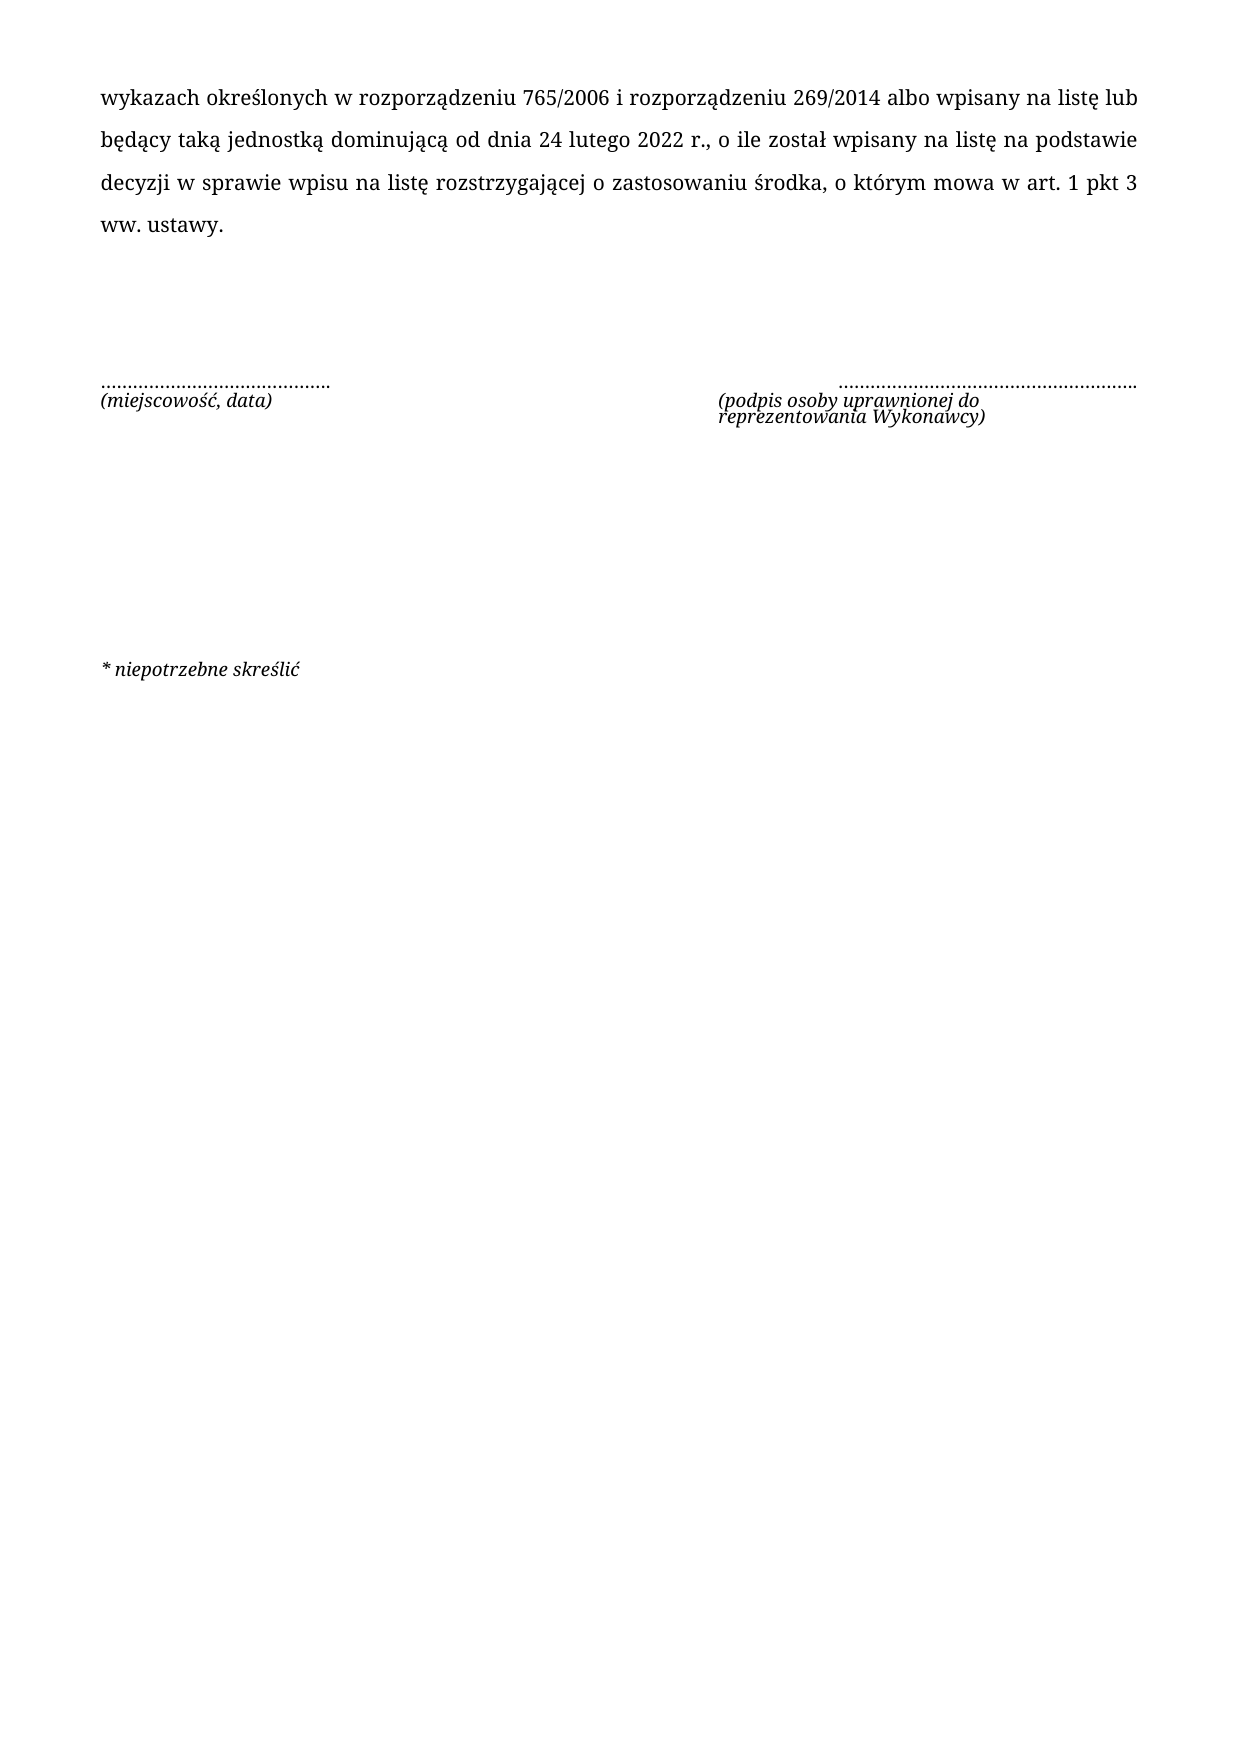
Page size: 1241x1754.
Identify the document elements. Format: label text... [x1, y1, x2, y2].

text * niepotrzebne skreślić [100, 656, 1140, 682]
text (miejscowość, data) (podpis osoby uprawnionej do [100, 395, 1140, 411]
text reprezentowania Wykonawcy) [100, 411, 1140, 426]
text ……………………………………. ……………………………………………….. [100, 360, 1140, 395]
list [100, 83, 1140, 239]
